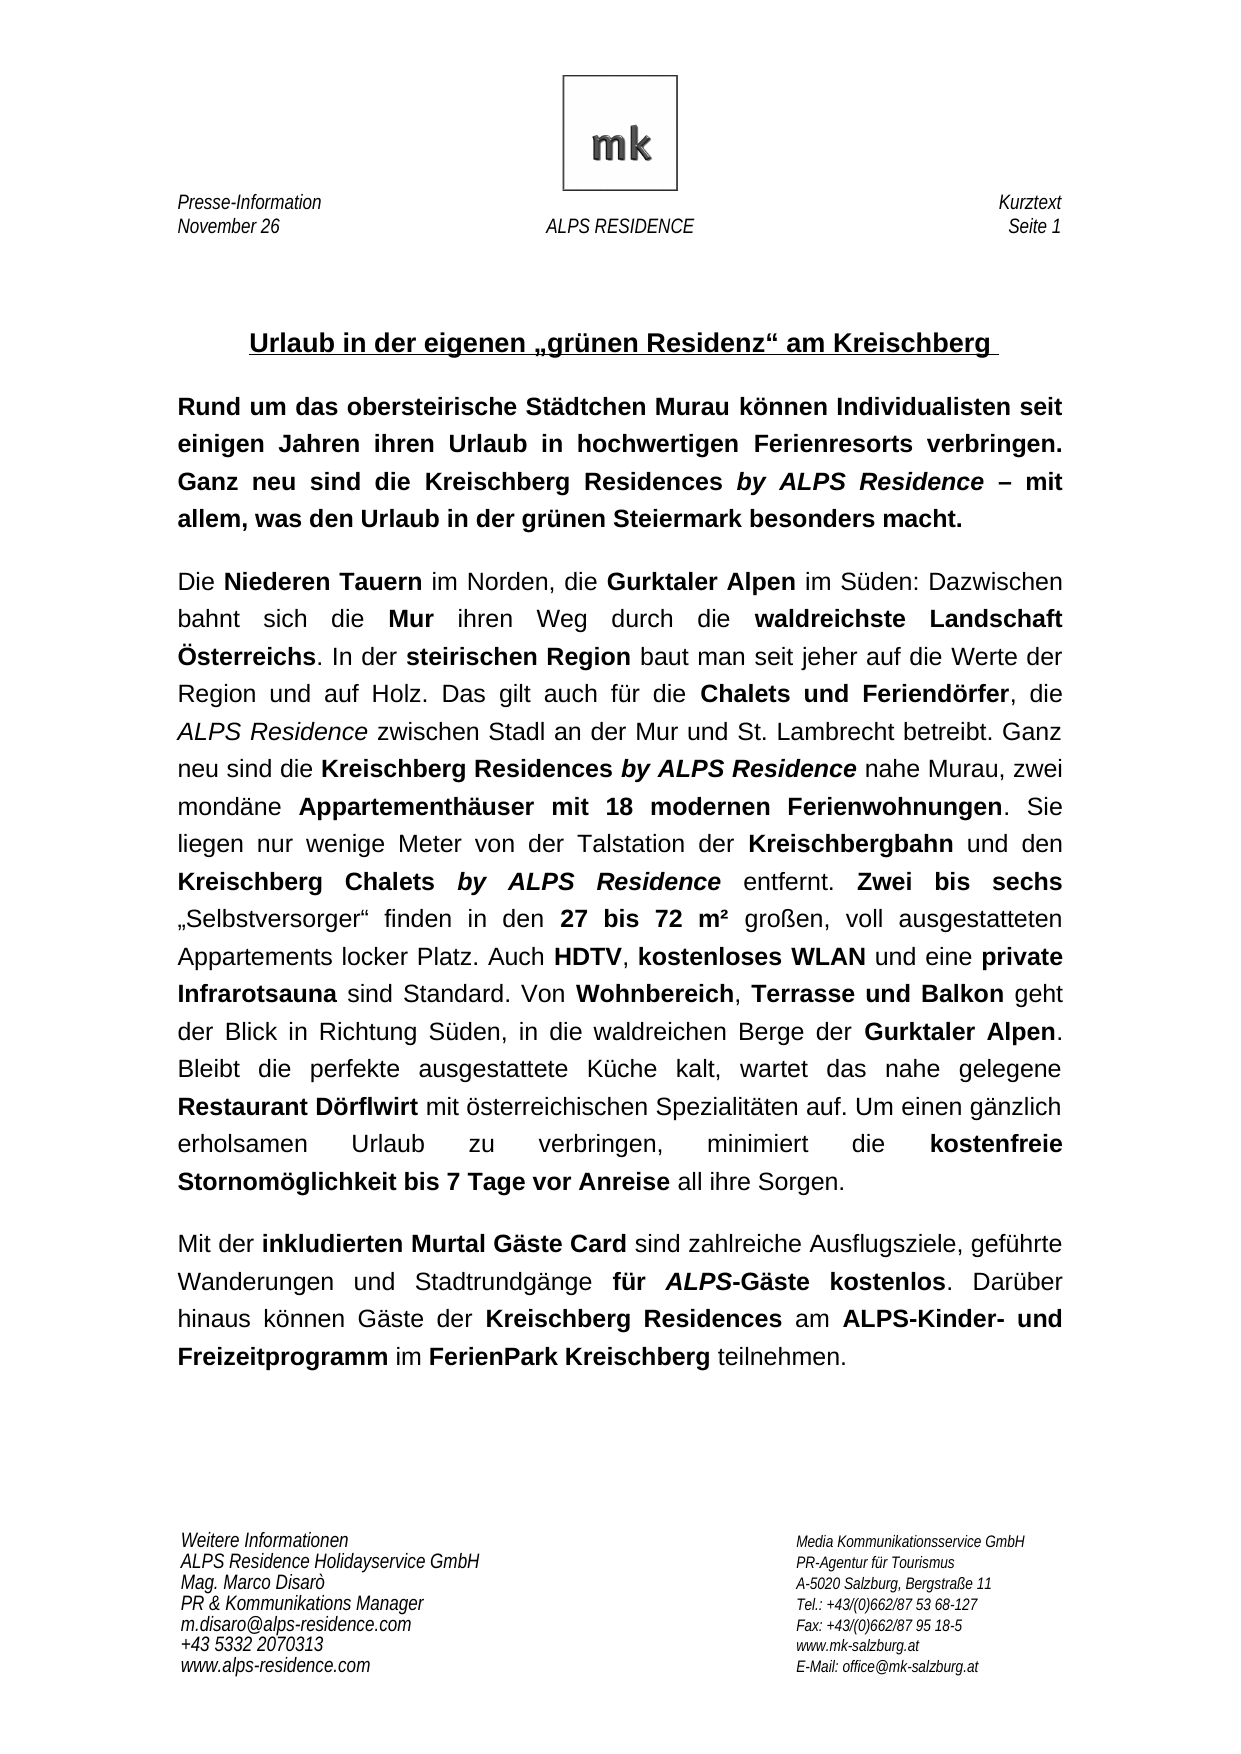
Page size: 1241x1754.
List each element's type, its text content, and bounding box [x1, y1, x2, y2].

text Rund um das obersteirische Städtchen Murau können Individualisten seit einigen Jahren ihren Urlaub in hochwertigen Ferienresorts verbringen. Ganz neu sind die Kreischberg Residences by ALPS Residence – mit allem, was den Urlaub in der grünen Steiermark besonders macht. [177, 383, 1063, 533]
text Die Niederen Tauern im Norden, die Gurktaler Alpen im Süden: Dazwischen bahnt sich die Mur ihren Weg durch die waldreichste Landschaft Österreichs. In der steirischen Region baut man seit jeher auf die Werte der Region und auf Holz. Das gilt auch für die Chalets und Feriendörfer, die ALPS Residence zwischen Stadl an der Mur und St. Lambrecht betreibt. Ganz neu sind die Kreischberg Residences by ALPS Residence nahe Murau, zwei mondäne Appartementhäuser mit 18 modernen Ferienwohnungen. Sie liegen nur wenige Meter von der Talstation der Kreischbergbahn und den Kreischberg Chalets by ALPS Residence entfernt. Zwei bis sechs „Selbstversorger“ finden in den 27 bis 72 m² großen, voll ausgestatteten Appartements locker Platz. Auch HDTV, kostenloses WLAN und eine private Infrarotsauna sind Standard. Von Wohnbereich, Terrasse und Balkon geht der Blick in Richtung Süden, in die waldreichen Berge der Gurktaler Alpen. Bleibt die perfekte ausgestattete Küche kalt, wartet das nahe gelegene Restaurant Dörflwirt mit österreichischen Spezialitäten auf. Um einen gänzlich erholsamen Urlaub zu verbringen, minimiert die kostenfreie Stornomöglichkeit bis 7 Tage vor Anreise all ihre Sorgen. [177, 558, 1063, 1195]
text Mit der inkludierten Murtal Gäste Card sind zahlreiche Ausflugsziele, geführte Wanderungen und Stadtrundgänge für ALPS-Gäste kostenlos. Darüber hinaus können Gäste der Kreischberg Residences am ALPS-Kinder- und Freizeitprogramm im FerienPark Kreischberg teilnehmen. [177, 1220, 1063, 1370]
subtitle Urlaub in der eigenen „grünen Residenz“ am Kreischberg [177, 320, 1063, 358]
picture [562, 75, 678, 191]
